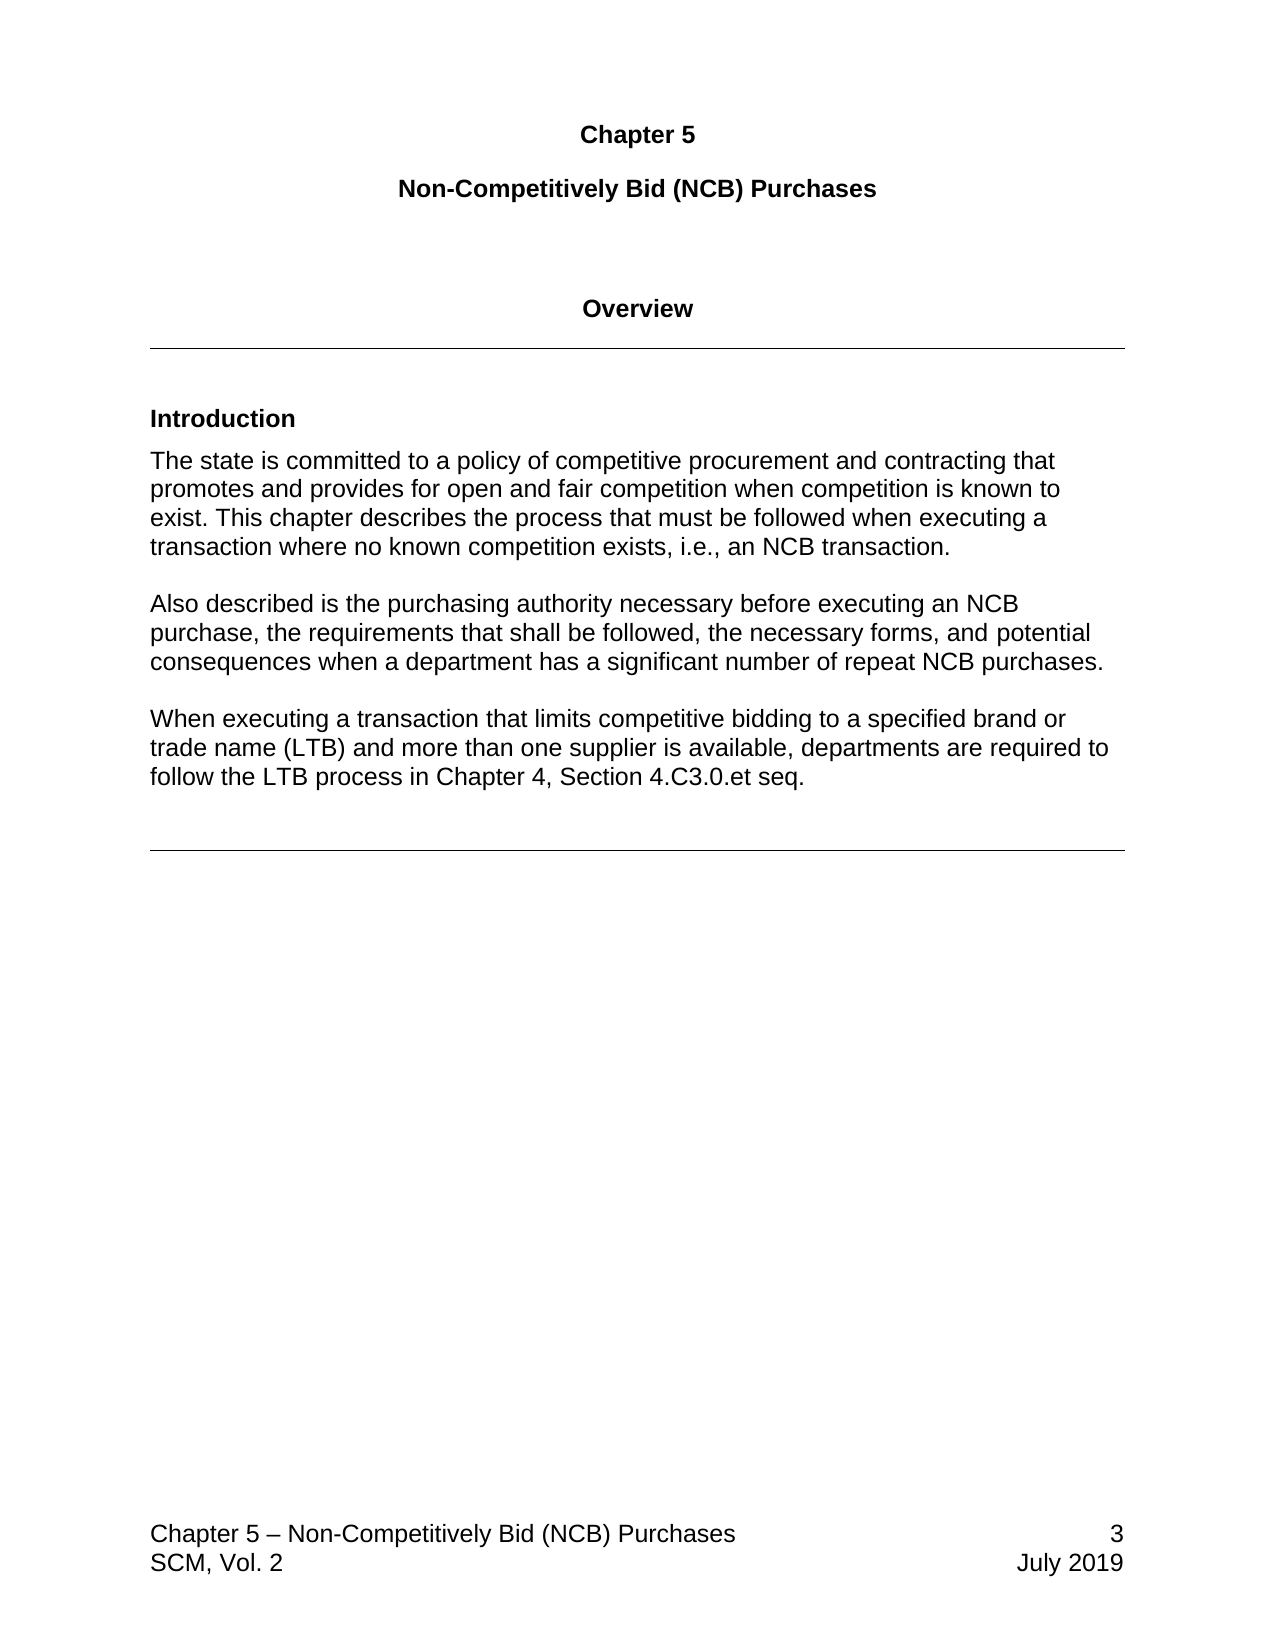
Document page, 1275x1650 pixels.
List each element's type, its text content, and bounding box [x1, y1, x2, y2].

subtitle Introduction [150, 401, 1125, 433]
list The state is committed to a policy of competitive procurement and contracting that promotes and provides for open and fair competition when competition is known to exist. This chapter describes the process that must be followed when executing a transaction where no known competition exists, i.e., an NCB transaction. [150, 446, 1125, 561]
text Also described is the purchasing authority necessary before executing an NCB purchase, the requirements that shall be followed, the necessary forms, and potential consequences when a department has a significant number of repeat NCB purchases. [150, 589, 1125, 676]
text When executing a transaction that limits competitive bidding to a specified brand or trade name (LTB) and more than one supplier is available, departments are required to follow the LTB process in Chapter 4, Section 4.C3.0.et seq. [150, 704, 1125, 791]
subtitle Chapter 5 [150, 120, 1125, 149]
subtitle Overview [150, 294, 1125, 322]
subtitle Non-Competitively Bid (NCB) Purchases [150, 174, 1125, 202]
